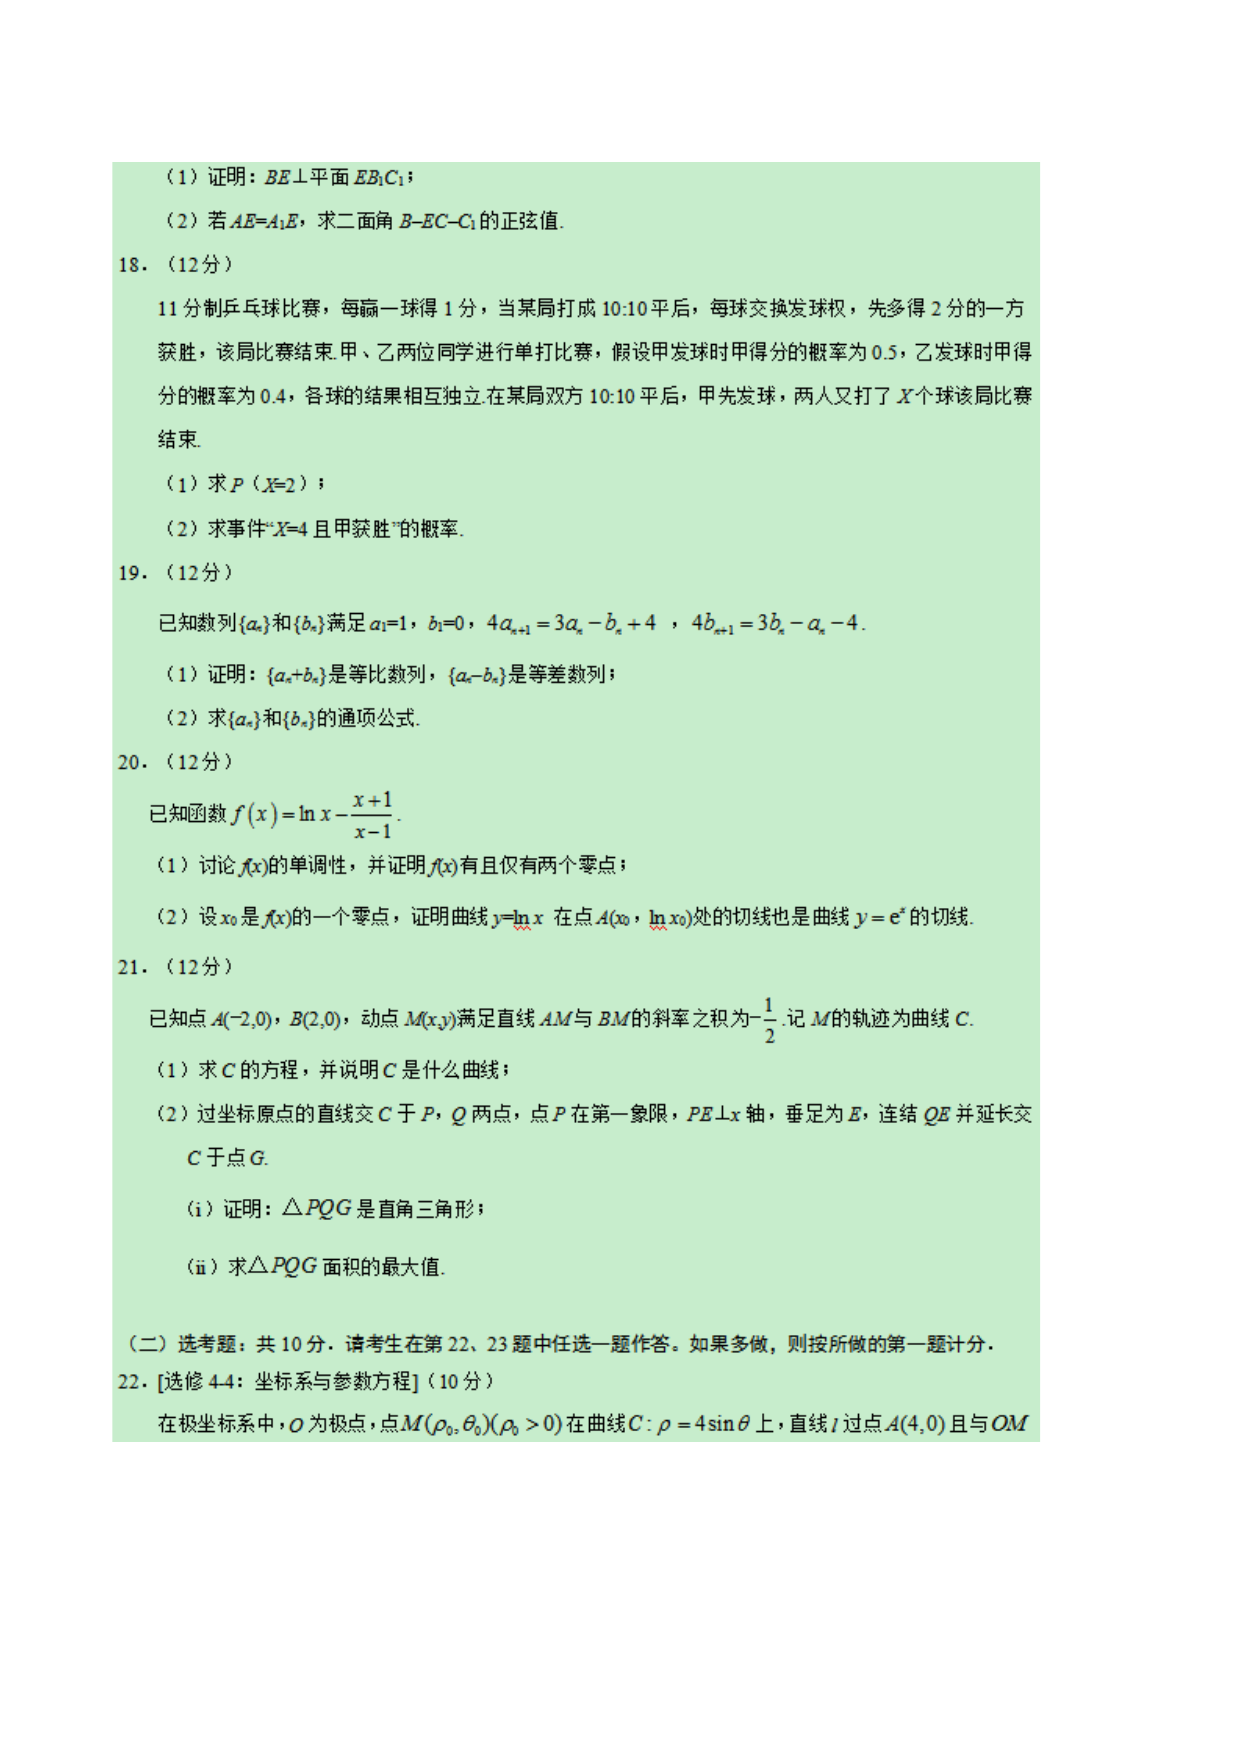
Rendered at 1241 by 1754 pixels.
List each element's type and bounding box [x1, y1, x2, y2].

picture [112, 162, 1041, 1442]
